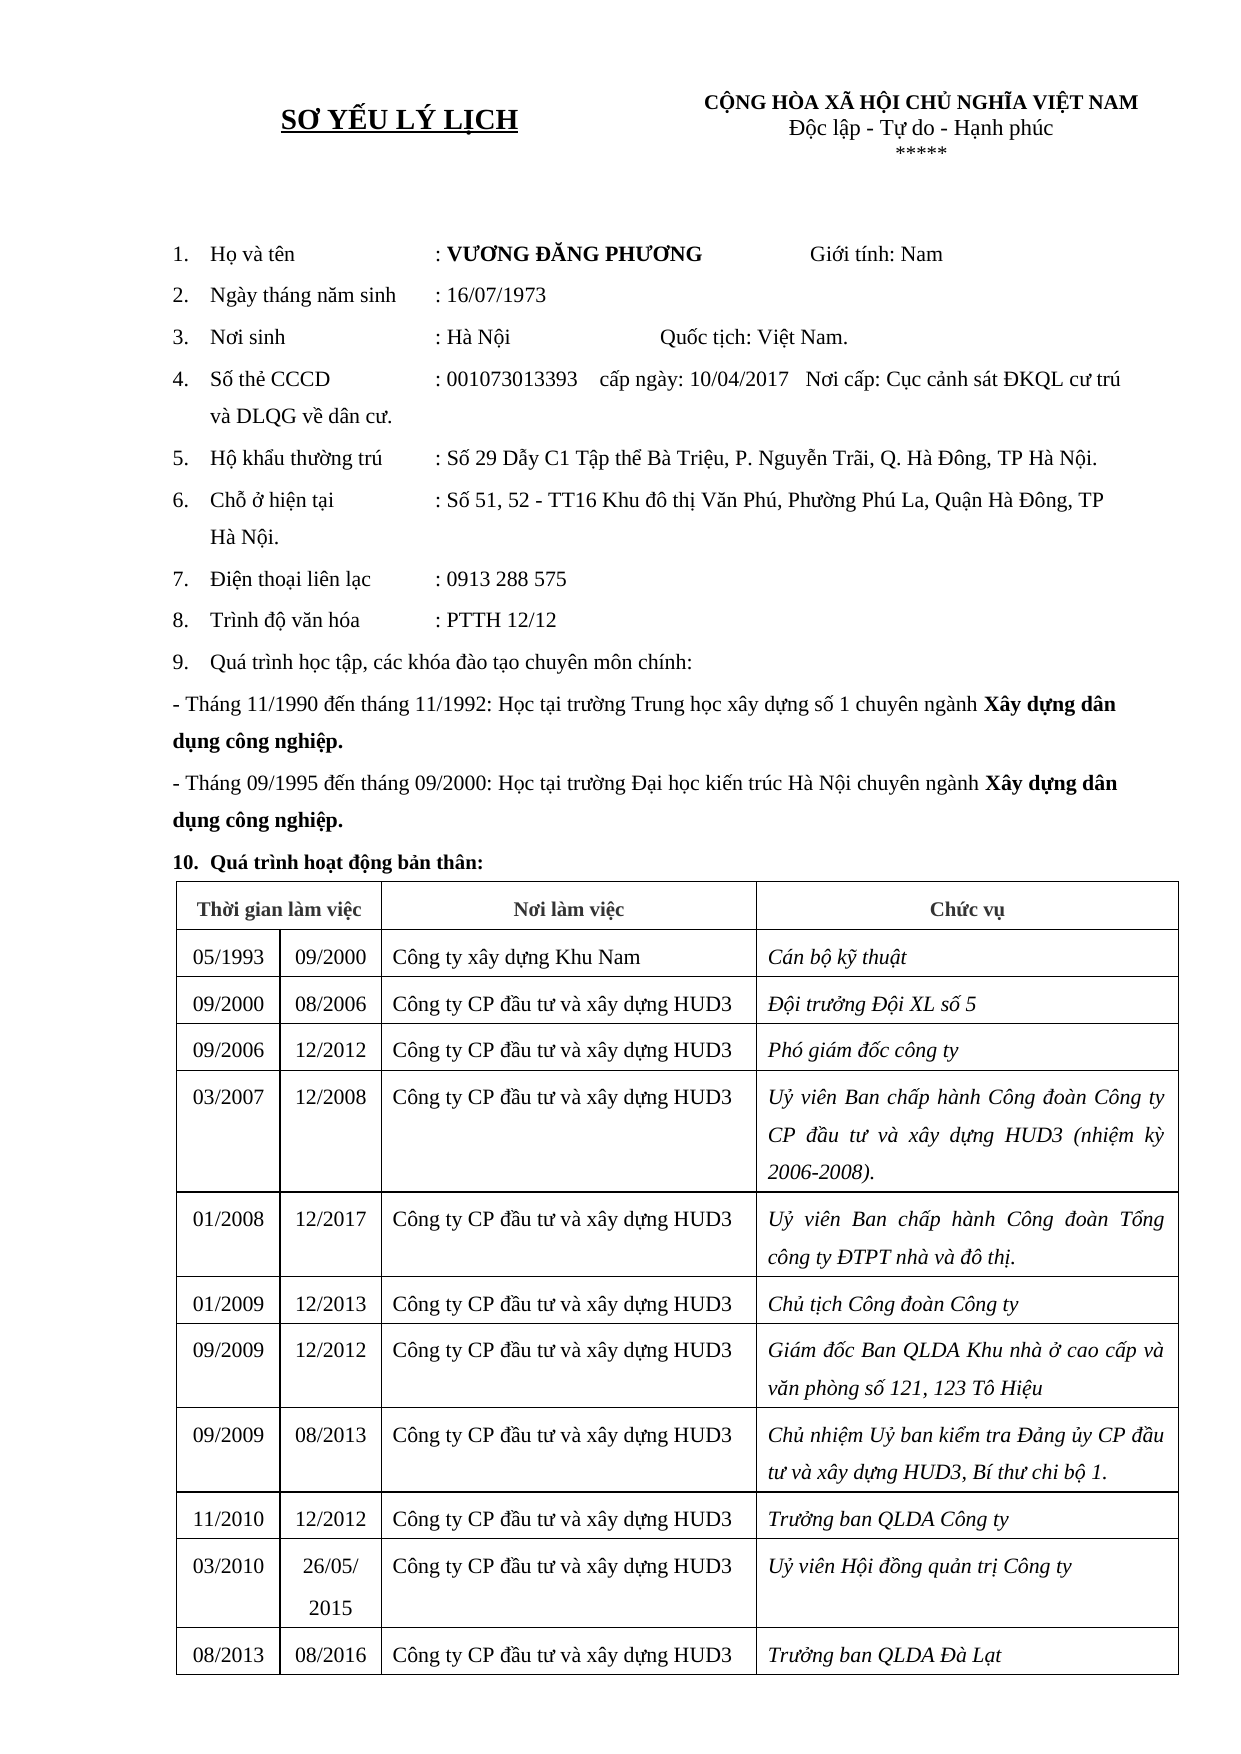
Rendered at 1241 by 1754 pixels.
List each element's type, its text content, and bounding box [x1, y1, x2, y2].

table_header Nơi làm việc [382, 882, 756, 929]
table_cell 09/2009 [177, 1408, 279, 1491]
table_cell Uỷ viên Ban chấp hành Công đoàn Công ty CP đầu tư và xây dựng HUD3 (nhiệm kỳ 2006-2008). [757, 1071, 1178, 1191]
list Chỗ ở hiện tại : Số 51, 52 - TT16 Khu đô thị Văn Phú, Phường Phú La, Quận Hà Đông, TP Hà Nội. [172, 477, 1135, 552]
table_cell 08/2013 [177, 1628, 279, 1674]
table_cell 08/2006 [281, 977, 381, 1023]
table_header Chức vụ [757, 882, 1178, 929]
table_cell 09/2009 [177, 1324, 279, 1407]
text 1. Họ và tên : VƯƠNG ĐĂNG PHƯƠNG Giới tính: Nam [172, 231, 1135, 269]
table_cell Phó giám đốc công ty [757, 1024, 1178, 1069]
table_cell Uỷ viên Hội đồng quản trị Công ty [757, 1539, 1178, 1627]
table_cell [382, 1539, 756, 1627]
table_cell 12/2013 [281, 1277, 381, 1323]
list Quá trình hoạt động bản thân: [172, 839, 1135, 877]
list Nơi sinh : Hà Nội Quốc tịch: Việt Nam. [172, 314, 1135, 352]
table_cell 12/2012 [281, 1493, 381, 1538]
table_cell Công ty CP đầu tư và xây dựng HUD3 [382, 1493, 756, 1538]
table_cell Công ty CP đầu tư và xây dựng HUD3 [382, 1324, 756, 1407]
table_cell 09/2000 [177, 977, 279, 1023]
table_cell Công ty CP đầu tư và xây dựng HUD3 [382, 1024, 756, 1069]
table_header Thời gian làm việc [177, 882, 381, 929]
list Hộ khẩu thường trú : Số 29 Dẫy C1 Tập thể Bà Triệu, P. Nguyễn Trãi, Q. Hà Đông, TP Hà Nội. [172, 435, 1135, 473]
table_header CỘNG HÒA XÃ HỘI CHỦ NGHĨA VIỆT NAM Độc lập - Tự do - Hạnh phúc ***** [652, 90, 1190, 183]
list Điện thoại liên lạc : 0913 288 575 [172, 556, 1135, 594]
table_cell Công ty CP đầu tư và xây dựng HUD3 [382, 1071, 756, 1191]
table_cell Uỷ viên Ban chấp hành Công đoàn Tổng công ty ĐTPT nhà và đô thị. [757, 1193, 1178, 1276]
table_cell Công ty xây dựng Khu Nam [382, 930, 756, 976]
table_cell Chủ nhiệm Uỷ ban kiểm tra Đảng ủy CP đầu tư và xây dựng HUD3, Bí thư chi bộ 1. [757, 1408, 1178, 1491]
table_cell 12/2012 [281, 1024, 381, 1069]
table_cell 03/2010 [177, 1539, 279, 1627]
table_cell 09/2006 [177, 1024, 279, 1069]
table_cell Công ty CP đầu tư và xây dựng HUD3 [382, 1193, 756, 1276]
table_cell 26/05/ 2015 [281, 1539, 381, 1627]
table_cell Công ty CP đầu tư và xây dựng HUD3 [382, 977, 756, 1023]
table_cell Trưởng ban QLDA Công ty [757, 1493, 1178, 1538]
table_cell 01/2009 [177, 1277, 279, 1323]
table_cell 05/1993 [177, 930, 279, 976]
table_cell Cán bộ kỹ thuật [757, 930, 1178, 976]
list Số thẻ CCCD : 001073013393 cấp ngày: 10/04/2017 Nơi cấp: Cục cảnh sát ĐKQL cư trú và DLQG về dân cư. [172, 356, 1135, 431]
table_cell 08/2013 [281, 1408, 381, 1491]
list Quá trình học tập, các khóa đào tạo chuyên môn chính: [172, 639, 1135, 677]
list Trình độ văn hóa : PTTH 12/12 [172, 598, 1135, 635]
table_header SƠ YẾU LÝ LỊCH [146, 90, 652, 183]
text - Tháng 09/1995 đến tháng 09/2000: Học tại trường Đại học kiến trúc Hà Nội chuyên ngành Xây dựng dân dụng công nghiệp. [172, 760, 1135, 835]
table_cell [382, 1628, 756, 1674]
table_cell 12/2017 [281, 1193, 381, 1276]
table_cell 03/2007 [177, 1071, 279, 1191]
table_cell 12/2008 [281, 1071, 381, 1191]
list Ngày tháng năm sinh : 16/07/1973 [172, 273, 1135, 310]
table_cell 12/2012 [281, 1324, 381, 1407]
table_cell 09/2000 [281, 930, 381, 976]
text - Tháng 11/1990 đến tháng 11/1992: Học tại trường Trung học xây dựng số 1 chuyên ngành Xây dựng dân dụng công nghiệp. [172, 681, 1135, 756]
table_cell Công ty CP đầu tư và xây dựng HUD3 [382, 1408, 756, 1491]
table_cell 08/2016 [281, 1628, 381, 1674]
table_cell 11/2010 [177, 1493, 279, 1538]
table_cell Chủ tịch Công đoàn Công ty [757, 1277, 1178, 1323]
table_cell Giám đốc Ban QLDA Khu nhà ở cao cấp và văn phòng số 121, 123 Tô Hiệu [757, 1324, 1178, 1407]
table_cell Công ty CP đầu tư và xây dựng HUD3 [382, 1277, 756, 1323]
table_cell 01/2008 [177, 1193, 279, 1276]
table_cell Trưởng ban QLDA Đà Lạt [757, 1628, 1178, 1674]
table_cell Đội trưởng Đội XL số 5 [757, 977, 1178, 1023]
